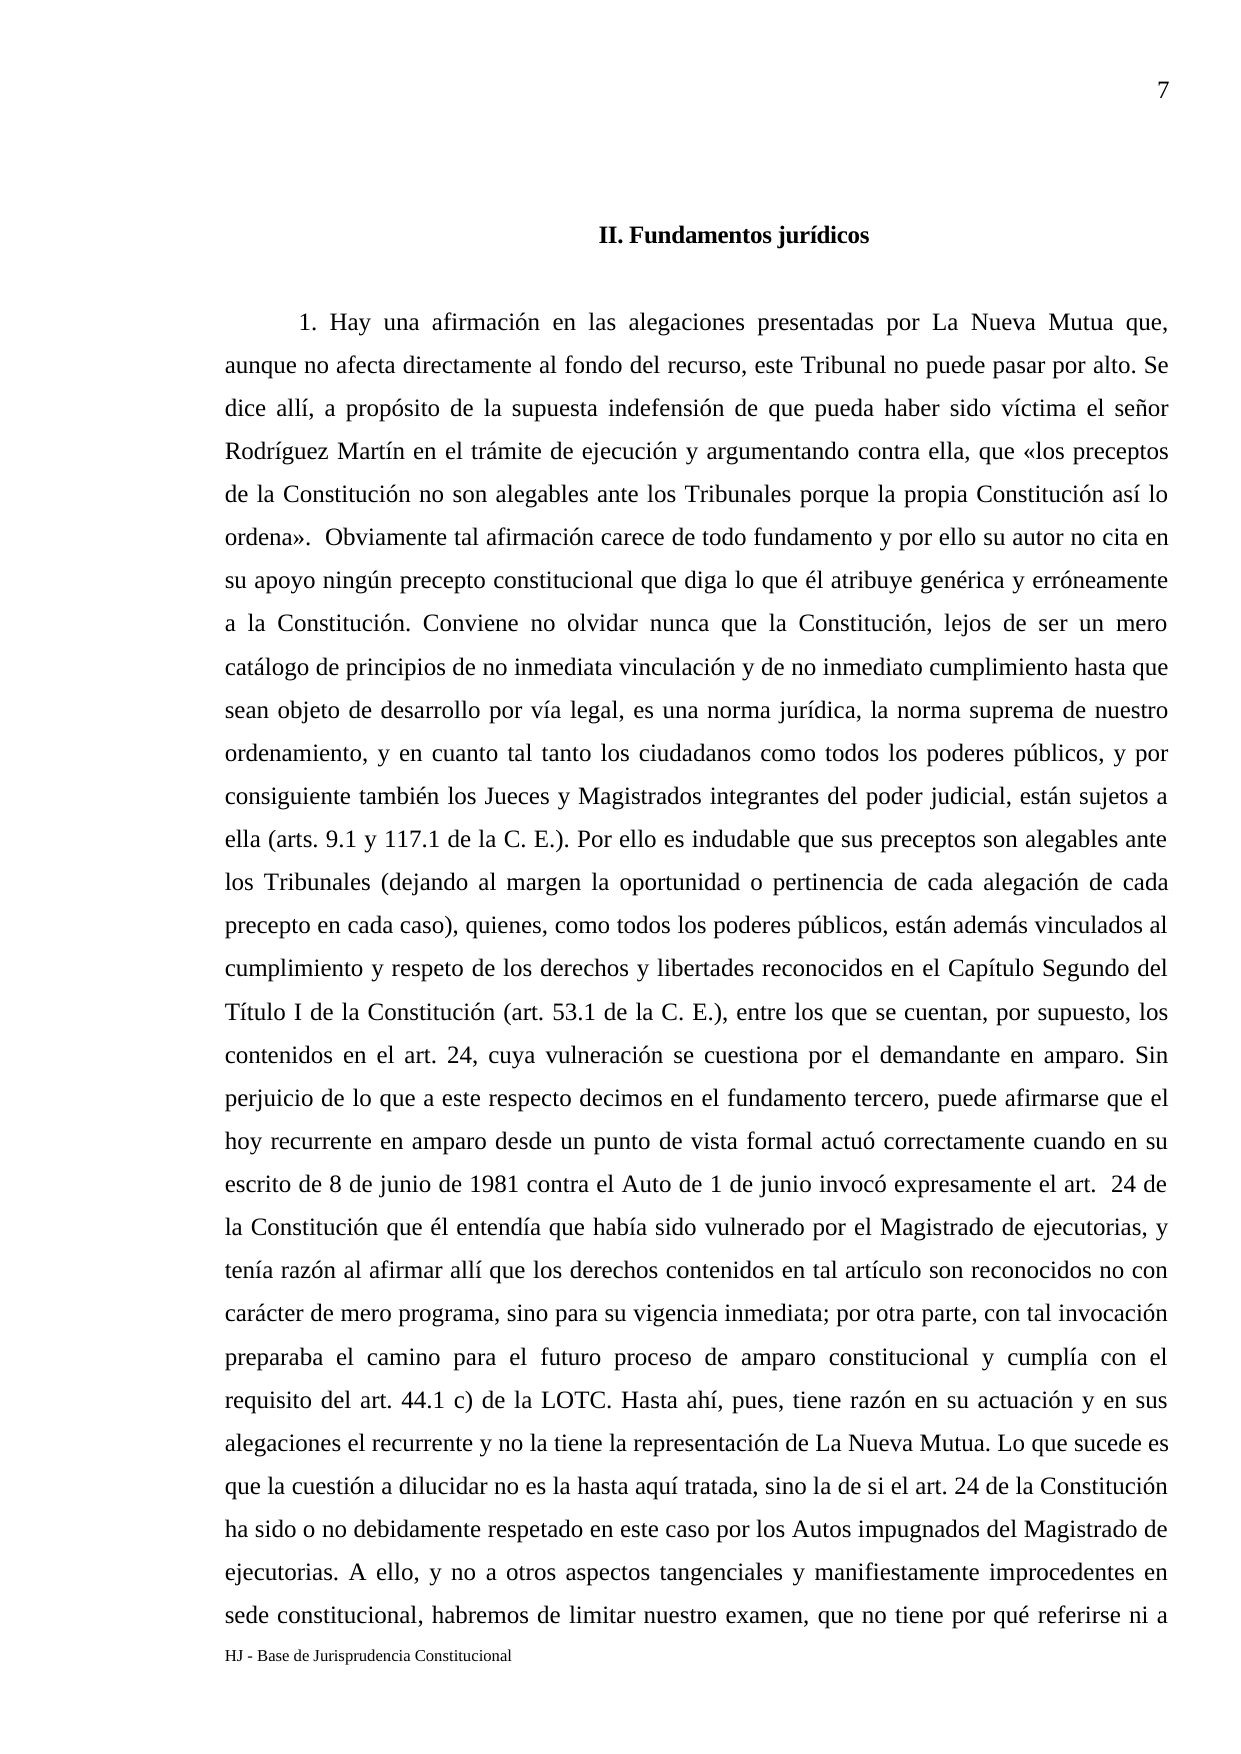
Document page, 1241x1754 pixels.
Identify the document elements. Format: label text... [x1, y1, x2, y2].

subtitle II. Fundamentos jurídicos [224, 220, 1169, 249]
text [224, 307, 1169, 1629]
